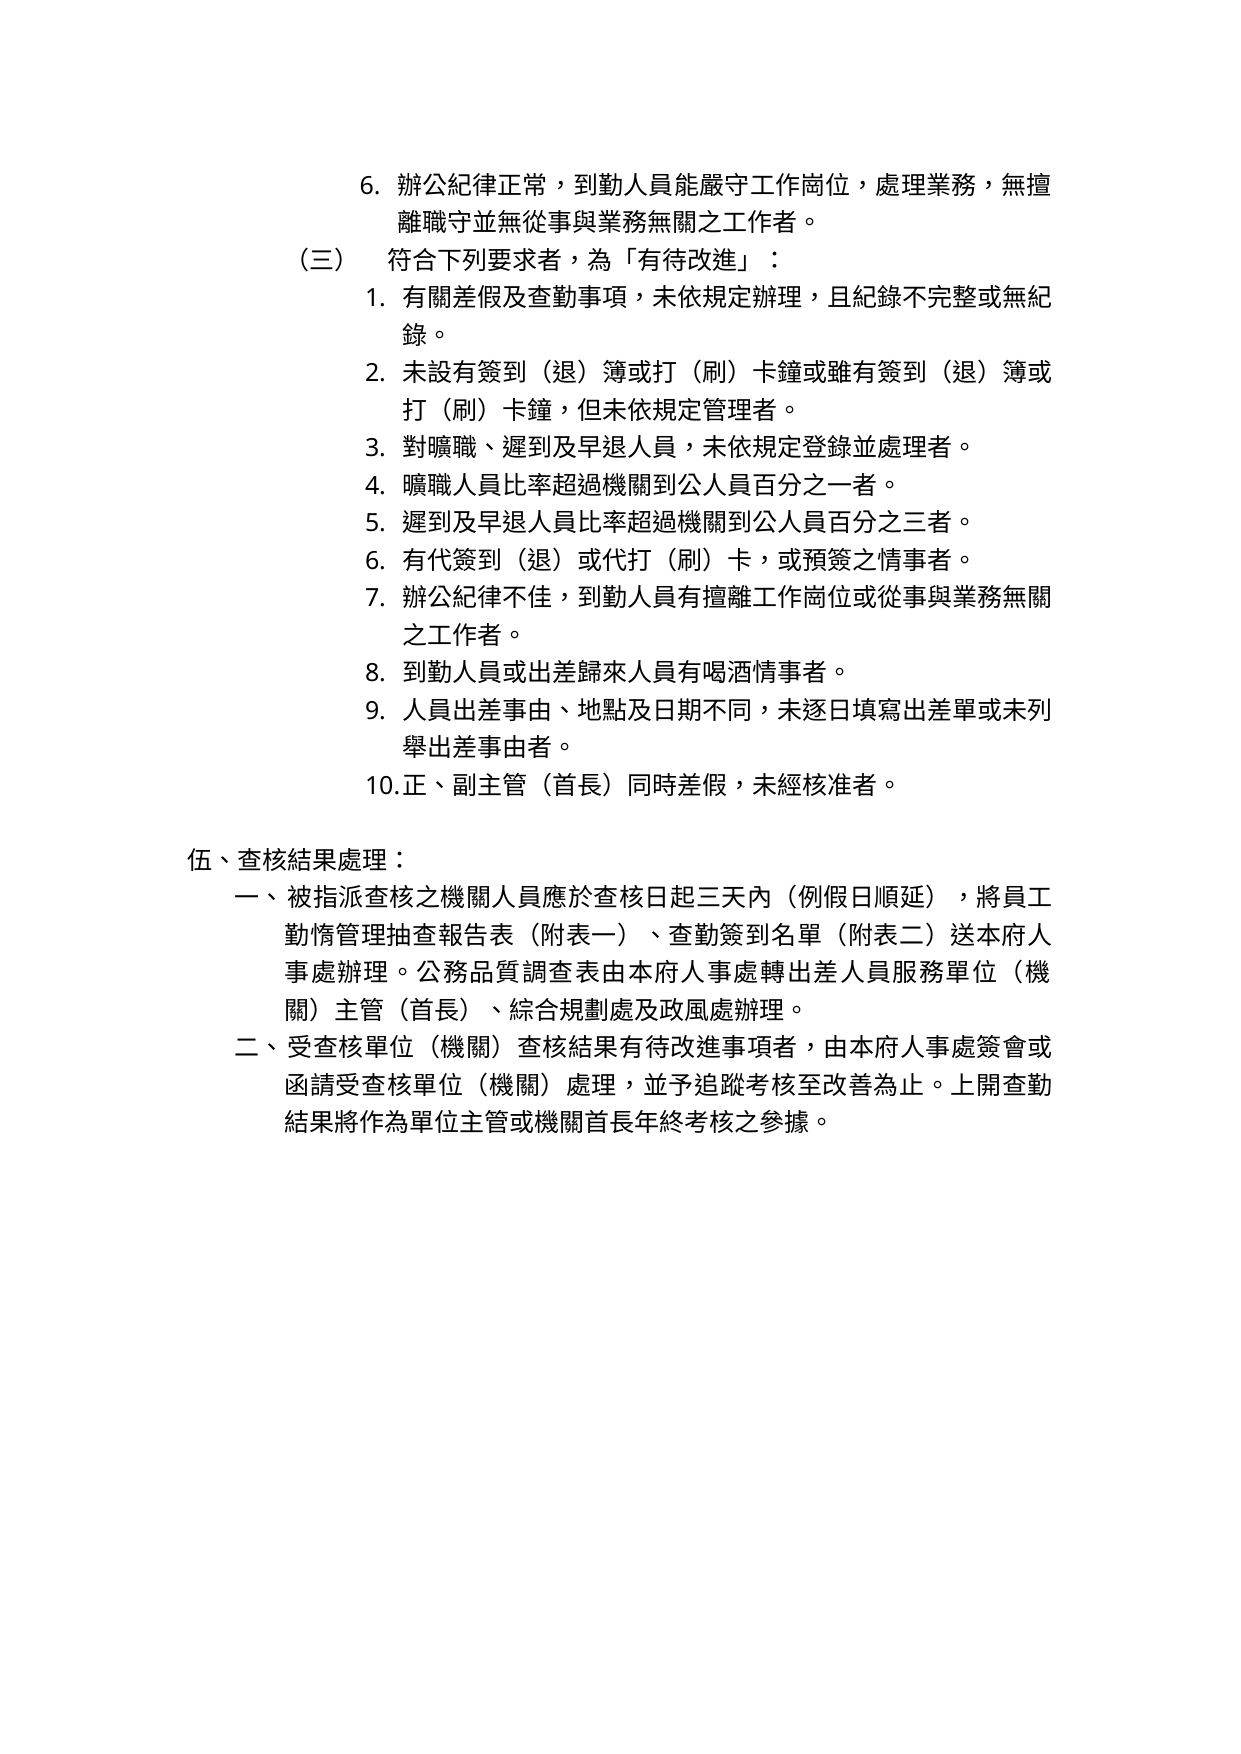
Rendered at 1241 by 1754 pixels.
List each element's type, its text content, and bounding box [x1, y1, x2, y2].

list 受查核單位（機關）查核結果有待改進事項者，由本府人事處簽會或函請受查核單位（機關）處理，並予追蹤考核至改善為止。上開查勤結果將作為單位主管或機關首長年終考核之參據。 [234, 1027, 1053, 1139]
list 有代簽到（退）或代打（刷）卡，或預簽之情事者。 [365, 539, 1053, 577]
list 未設有簽到（退）簿或打（刷）卡鐘或雖有簽到（退）簿或打（刷）卡鐘，但未依規定管理者。 [365, 352, 1053, 427]
list 遲到及早退人員比率超過機關到公人員百分之三者。 [365, 502, 1053, 539]
list 辦公紀律正常，到勤人員能嚴守工作崗位，處理業務，無擅離職守並無從事與業務無關之工作者。 [359, 164, 1053, 239]
list 辦公紀律不佳，到勤人員有擅離工作崗位或從事與業務無關之工作者。 [365, 577, 1053, 652]
list 有關差假及查勤事項，未依規定辦理，且紀錄不完整或無紀錄。 [365, 277, 1053, 352]
list 人員出差事由、地點及日期不同，未逐日填寫出差單或未列舉出差事由者。 [365, 689, 1053, 764]
list 符合下列要求者，為「有待改進」： [284, 239, 1053, 277]
list 對曠職、遲到及早退人員，未依規定登錄並處理者。 [365, 427, 1053, 464]
list 查核結果處理： [187, 839, 1053, 877]
list 正、副主管（首長）同時差假，未經核准者。 [365, 764, 1053, 802]
list 被指派查核之機關人員應於查核日起三天內（例假日順延），將員工勤惰管理抽查報告表（附表一）、查勤簽到名單（附表二）送本府人事處辦理。公務品質調查表由本府人事處轉出差人員服務單位（機關）主管（首長）、綜合規劃處及政風處辦理。 [234, 877, 1053, 1027]
list 到勤人員或出差歸來人員有喝酒情事者。 [365, 652, 1053, 689]
list 曠職人員比率超過機關到公人員百分之一者。 [365, 464, 1053, 502]
